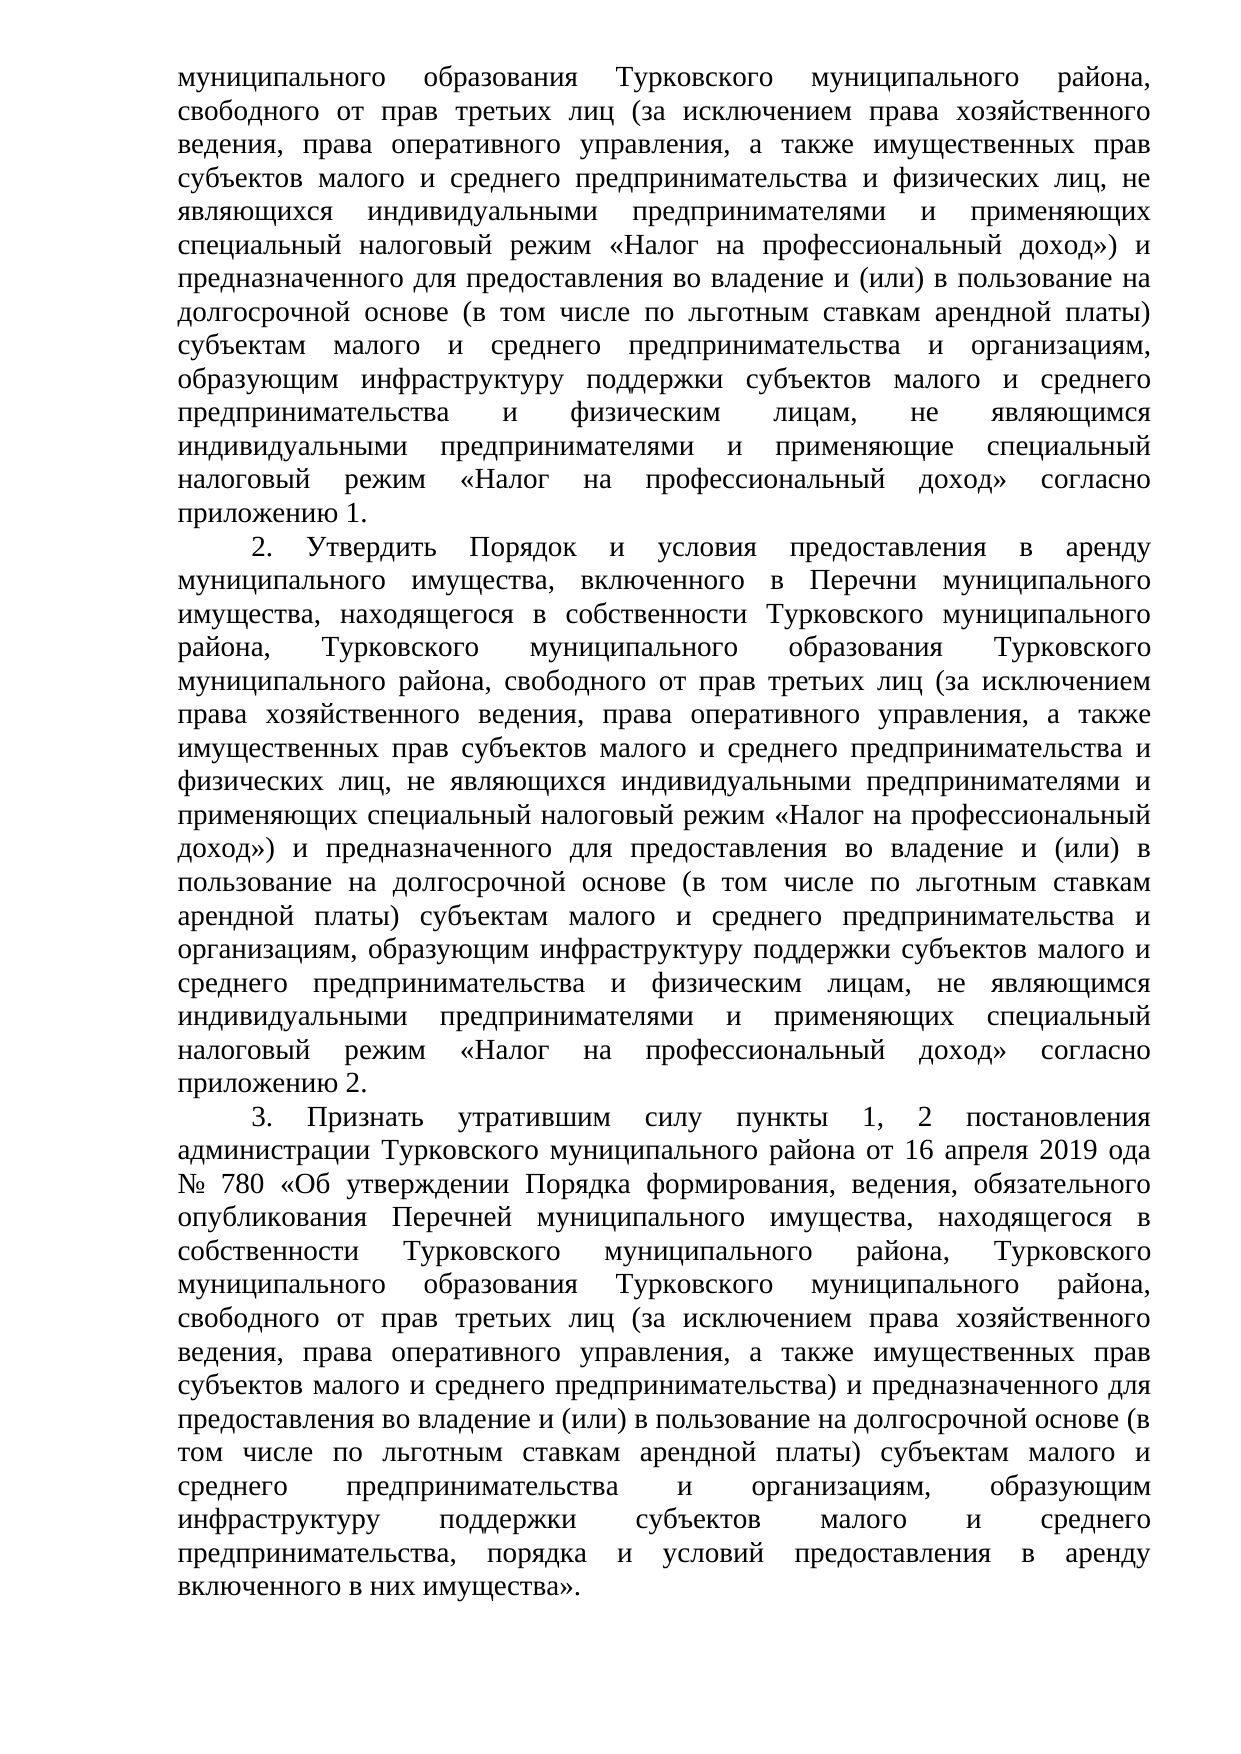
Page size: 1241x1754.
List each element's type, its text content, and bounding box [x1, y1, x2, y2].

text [177, 59, 1152, 529]
text 3. Признать утратившим силу пункты 1, 2 постановления администрации Турковского муниципального района от 16 апреля 2019 ода № 780 «Об утверждении Порядка формирования, ведения, обязательного опубликования Перечней муниципального имущества, находящегося в собственности Турковского муниципального района, Турковского муниципального образования Турковского муниципального района, свободного от прав третьих лиц (за исключением права хозяйственного ведения, права оперативного управления, а также имущественных прав субъектов малого и среднего предпринимательства) и предназначенного для предоставления во владение и (или) в пользование на долгосрочной основе (в том числе по льготным ставкам арендной платы) субъектам малого и среднего предпринимательства и организациям, образующим инфраструктуру поддержки субъектов малого и среднего предпринимательства, порядка и условий предоставления в аренду включенного в них имущества». [177, 1099, 1152, 1602]
text 2. Утвердить Порядок и условия предоставления в аренду муниципального имущества, включенного в Перечни муниципального имущества, находящегося в собственности Турковского муниципального района, Турковского муниципального образования Турковского муниципального района, свободного от прав третьих лиц (за исключением права хозяйственного ведения, права оперативного управления, а также имущественных прав субъектов малого и среднего предпринимательства и физических лиц, не являющихся индивидуальными предпринимателями и применяющих специальный налоговый режим «Налог на профессиональный доход») и предназначенного для предоставления во владение и (или) в пользование на долгосрочной основе (в том числе по льготным ставкам арендной платы) субъектам малого и среднего предпринимательства и организациям, образующим инфраструктуру поддержки субъектов малого и среднего предпринимательства и физическим лицам, не являющимся индивидуальными предпринимателями и применяющих специальный налоговый режим «Налог на профессиональный доход» согласно приложению 2. [177, 529, 1152, 1099]
